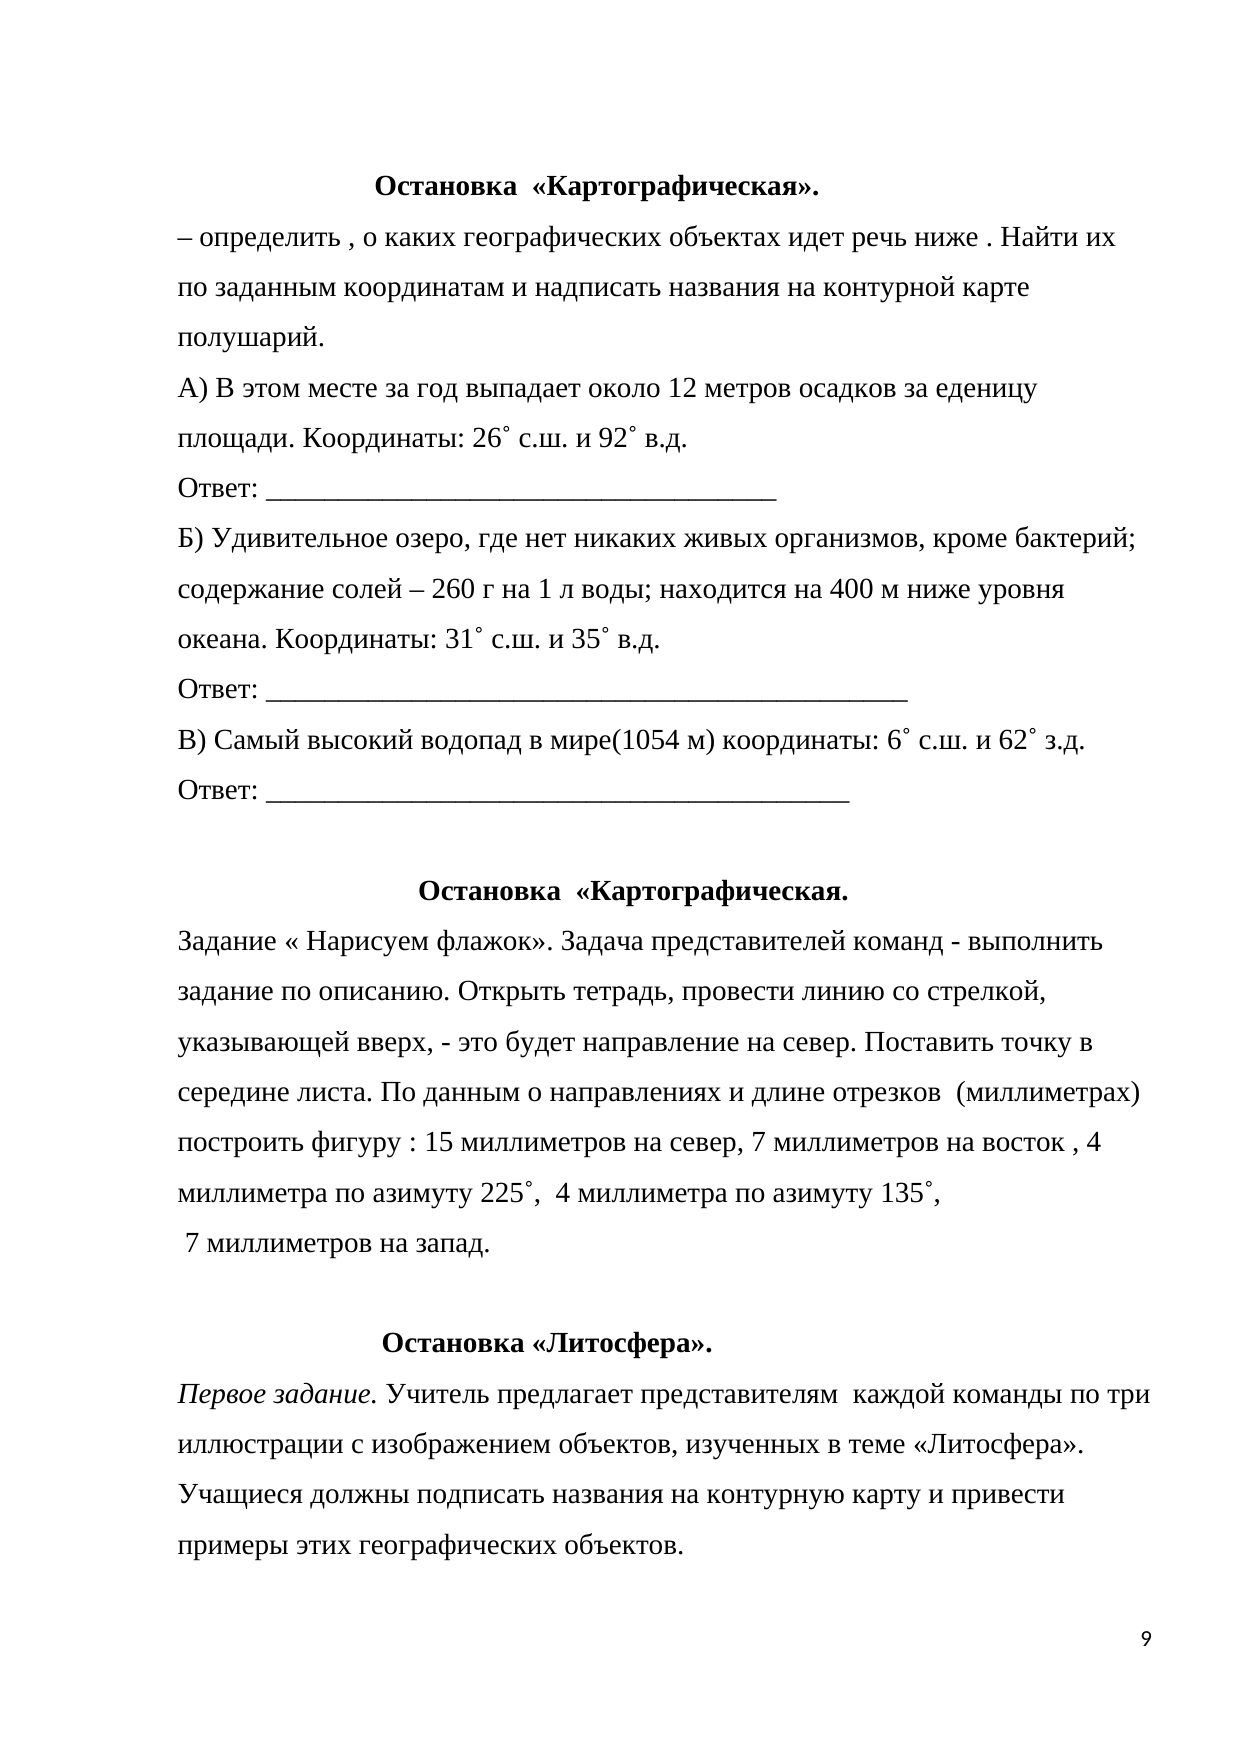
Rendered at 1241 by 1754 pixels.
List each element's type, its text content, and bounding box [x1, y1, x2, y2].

text А) В этом месте за год выпадает около 12 метров осадков за еденицу площади. Координаты: 26˚ с.ш. и 92˚ в.д. [177, 370, 1152, 453]
text Б) Удивительное озеро, где нет никаких живых организмов, кроме бактерий; содержание солей – 260 г на 1 л воды; находится на 400 м ниже уровня океана. Координаты: 31˚ с.ш. и 35˚ в.д. [177, 521, 1152, 655]
text Первое задание. Учитель предлагает представителям каждой команды по три иллюстрации с изображением объектов, изученных в теме «Литосфера». [177, 1376, 1152, 1460]
text 7 миллиметров на запад. [177, 1225, 1152, 1258]
text Задание « Нарисуем флажок». Задача представителей команд - выполнить задание по описанию. Открыть тетрадь, провести линию со стрелкой, указывающей вверх, - это будет направление на север. Поставить точку в середине листа. По данным о направлениях и длине отрезков (миллиметрах) построить фигуру : 15 миллиметров на север, 7 миллиметров на восток , 4 миллиметра по азимуту 225˚, 4 миллиметра по азимуту 135˚, [177, 923, 1152, 1208]
text – определить , о каких географических объектах идет речь ниже . Найти их по заданным координатам и надписать названия на контурной карте полушарий. [177, 219, 1152, 353]
text Остановка «Картографическая. [177, 873, 1152, 906]
text Учащиеся должны подписать названия на контурную карту и привести примеры этих географических объектов. [177, 1477, 1152, 1560]
text Ответ: ___________________________________ [177, 470, 1152, 504]
text Остановка «Картографическая». [177, 168, 1152, 202]
text Ответ: ________________________________________ [177, 772, 1152, 806]
text Остановка «Литосфера». [177, 1326, 1152, 1359]
text Ответ: ____________________________________________ [177, 672, 1152, 705]
text В) Самый высокий водопад в мире(1054 м) координаты: 6˚ с.ш. и 62˚ з.д. [177, 722, 1152, 755]
